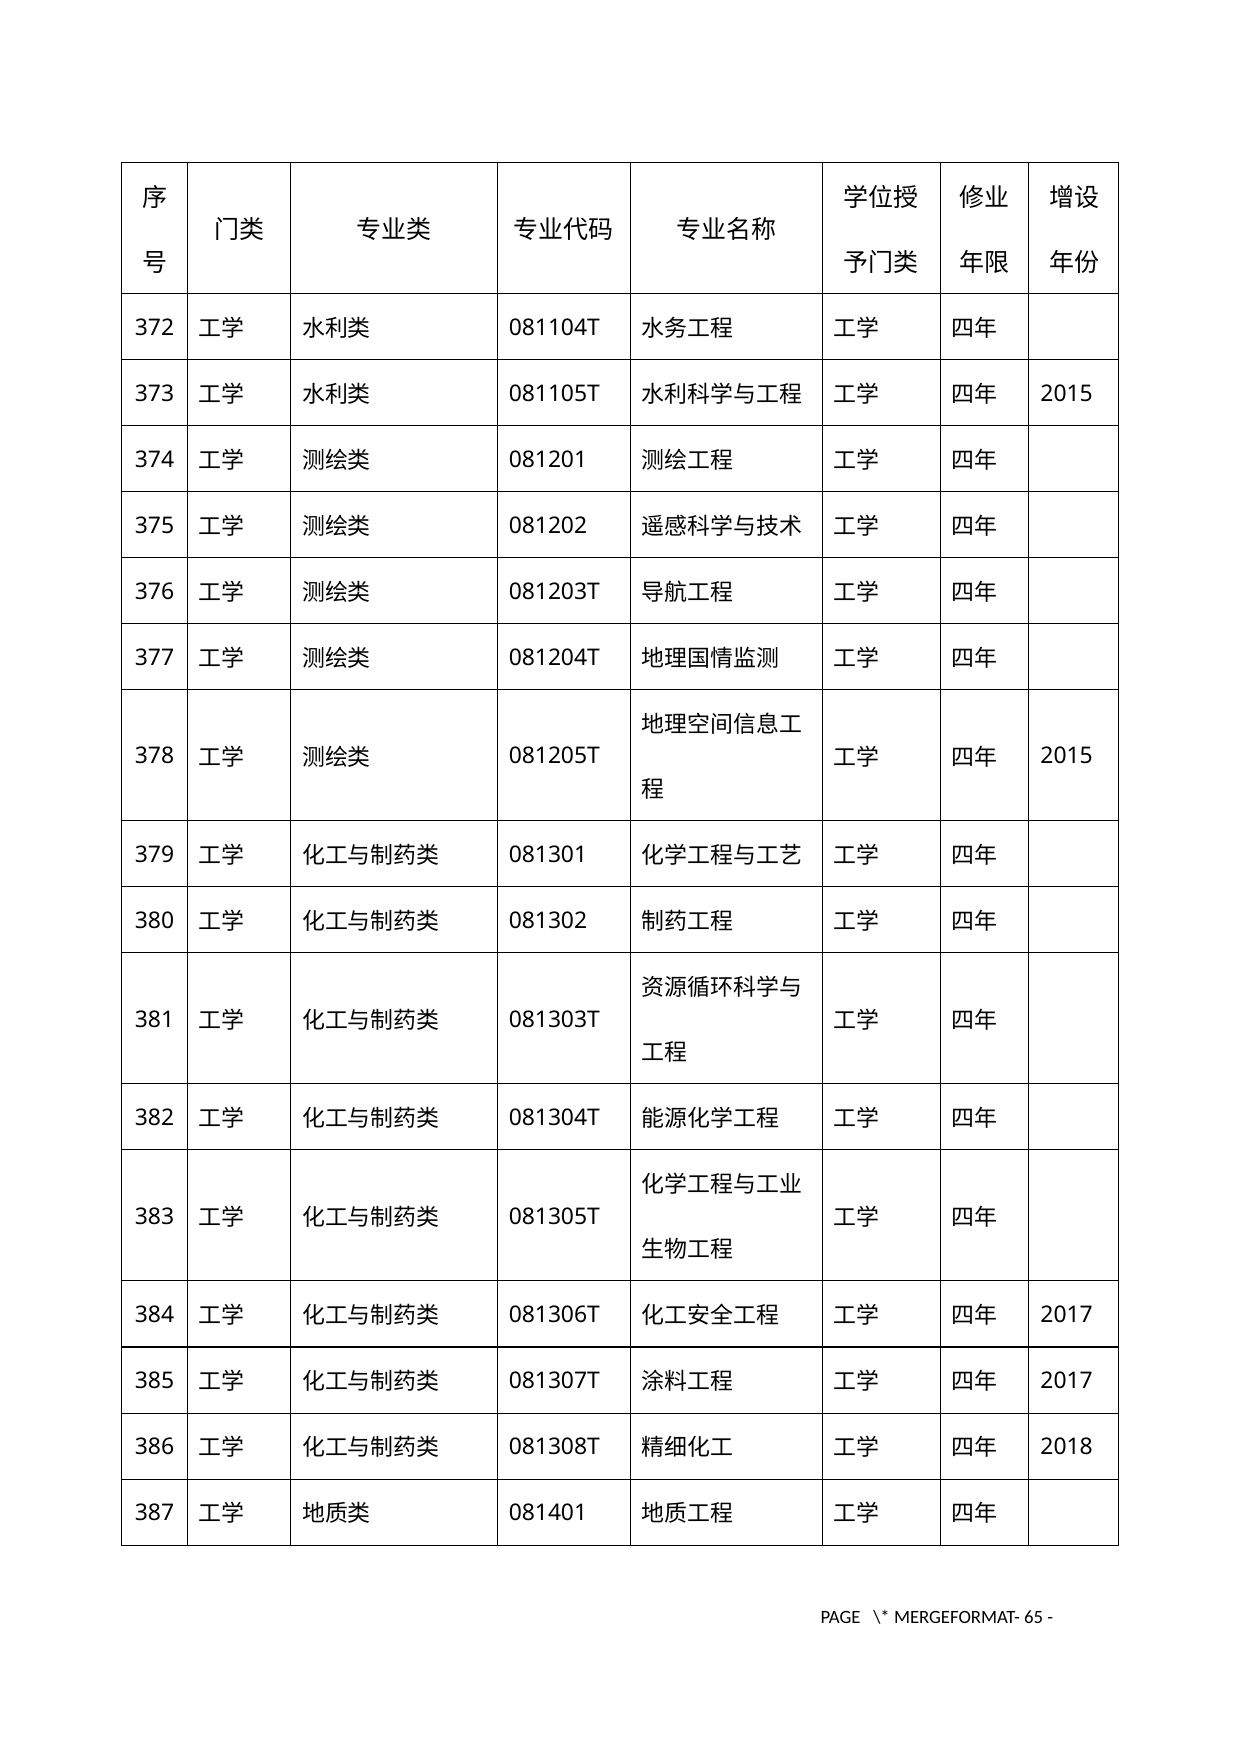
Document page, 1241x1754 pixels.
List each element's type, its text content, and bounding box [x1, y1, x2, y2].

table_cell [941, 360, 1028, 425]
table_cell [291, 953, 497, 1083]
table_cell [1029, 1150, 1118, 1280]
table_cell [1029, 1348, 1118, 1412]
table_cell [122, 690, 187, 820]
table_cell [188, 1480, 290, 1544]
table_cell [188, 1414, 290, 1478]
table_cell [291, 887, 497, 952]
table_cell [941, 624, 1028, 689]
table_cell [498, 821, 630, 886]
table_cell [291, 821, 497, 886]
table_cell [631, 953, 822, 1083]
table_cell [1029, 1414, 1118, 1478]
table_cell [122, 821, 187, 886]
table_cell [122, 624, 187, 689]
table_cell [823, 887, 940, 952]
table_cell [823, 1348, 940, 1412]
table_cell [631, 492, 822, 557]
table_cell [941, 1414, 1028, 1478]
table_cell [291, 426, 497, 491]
table_header 序号 [122, 163, 187, 293]
table_header 专业类 [291, 163, 497, 293]
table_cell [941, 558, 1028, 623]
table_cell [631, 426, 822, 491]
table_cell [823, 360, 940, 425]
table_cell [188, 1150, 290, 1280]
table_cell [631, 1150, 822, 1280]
table_header 门类 [188, 163, 290, 293]
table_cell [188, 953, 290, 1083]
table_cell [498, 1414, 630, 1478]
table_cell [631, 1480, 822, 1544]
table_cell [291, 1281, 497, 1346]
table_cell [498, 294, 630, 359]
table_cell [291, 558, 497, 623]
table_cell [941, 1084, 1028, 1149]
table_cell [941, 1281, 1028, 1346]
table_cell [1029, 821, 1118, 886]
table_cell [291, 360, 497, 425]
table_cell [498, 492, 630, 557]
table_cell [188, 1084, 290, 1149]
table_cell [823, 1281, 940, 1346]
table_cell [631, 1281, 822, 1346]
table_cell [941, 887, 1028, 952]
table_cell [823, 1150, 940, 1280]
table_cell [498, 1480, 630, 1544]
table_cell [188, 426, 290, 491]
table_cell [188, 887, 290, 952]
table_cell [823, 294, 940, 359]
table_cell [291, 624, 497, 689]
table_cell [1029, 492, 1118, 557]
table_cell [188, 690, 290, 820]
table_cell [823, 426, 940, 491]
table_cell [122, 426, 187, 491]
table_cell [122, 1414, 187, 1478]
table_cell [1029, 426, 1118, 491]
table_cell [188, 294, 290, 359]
table_header 学位授予门类 [823, 163, 940, 293]
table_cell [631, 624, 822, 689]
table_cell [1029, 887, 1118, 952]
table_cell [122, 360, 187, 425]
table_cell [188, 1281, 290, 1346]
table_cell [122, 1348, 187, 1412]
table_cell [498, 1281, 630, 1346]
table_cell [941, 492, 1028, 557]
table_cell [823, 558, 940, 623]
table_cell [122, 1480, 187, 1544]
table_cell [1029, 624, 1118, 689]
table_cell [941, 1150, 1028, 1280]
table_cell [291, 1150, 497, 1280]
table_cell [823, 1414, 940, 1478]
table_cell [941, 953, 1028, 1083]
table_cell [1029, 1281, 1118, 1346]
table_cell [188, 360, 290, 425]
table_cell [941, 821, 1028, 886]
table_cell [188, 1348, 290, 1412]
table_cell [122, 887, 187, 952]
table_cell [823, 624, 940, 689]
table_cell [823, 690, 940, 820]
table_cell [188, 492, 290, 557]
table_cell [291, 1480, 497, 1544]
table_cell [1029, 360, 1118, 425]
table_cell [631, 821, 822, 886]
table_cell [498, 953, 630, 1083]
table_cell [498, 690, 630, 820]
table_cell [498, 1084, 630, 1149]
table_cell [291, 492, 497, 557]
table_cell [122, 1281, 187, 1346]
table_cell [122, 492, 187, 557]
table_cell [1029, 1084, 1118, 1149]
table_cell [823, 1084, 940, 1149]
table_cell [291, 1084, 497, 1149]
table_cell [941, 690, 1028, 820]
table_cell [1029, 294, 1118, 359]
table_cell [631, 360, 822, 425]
table_header 专业名称 [631, 163, 822, 293]
table_header 增设年份 [1029, 163, 1118, 293]
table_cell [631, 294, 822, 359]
table_header 修业年限 [941, 163, 1028, 293]
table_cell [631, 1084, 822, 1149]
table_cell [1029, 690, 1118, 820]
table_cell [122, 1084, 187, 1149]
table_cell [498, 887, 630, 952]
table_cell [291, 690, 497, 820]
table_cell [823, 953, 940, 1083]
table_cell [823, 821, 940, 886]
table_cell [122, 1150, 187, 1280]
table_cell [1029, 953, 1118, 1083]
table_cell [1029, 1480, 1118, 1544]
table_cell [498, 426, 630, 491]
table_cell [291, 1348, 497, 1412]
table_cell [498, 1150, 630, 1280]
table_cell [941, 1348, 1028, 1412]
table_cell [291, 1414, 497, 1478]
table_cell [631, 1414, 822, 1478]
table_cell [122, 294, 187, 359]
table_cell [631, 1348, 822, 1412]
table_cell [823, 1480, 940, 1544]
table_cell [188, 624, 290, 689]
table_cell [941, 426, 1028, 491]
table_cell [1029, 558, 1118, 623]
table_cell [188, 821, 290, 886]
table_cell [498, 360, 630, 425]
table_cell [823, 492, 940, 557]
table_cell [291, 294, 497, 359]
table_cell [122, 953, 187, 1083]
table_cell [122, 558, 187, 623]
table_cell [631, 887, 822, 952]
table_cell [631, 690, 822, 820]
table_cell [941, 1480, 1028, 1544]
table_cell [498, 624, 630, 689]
table_header 专业代码 [498, 163, 630, 293]
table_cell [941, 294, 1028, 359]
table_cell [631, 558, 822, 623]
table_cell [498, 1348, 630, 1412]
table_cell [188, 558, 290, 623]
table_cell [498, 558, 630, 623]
